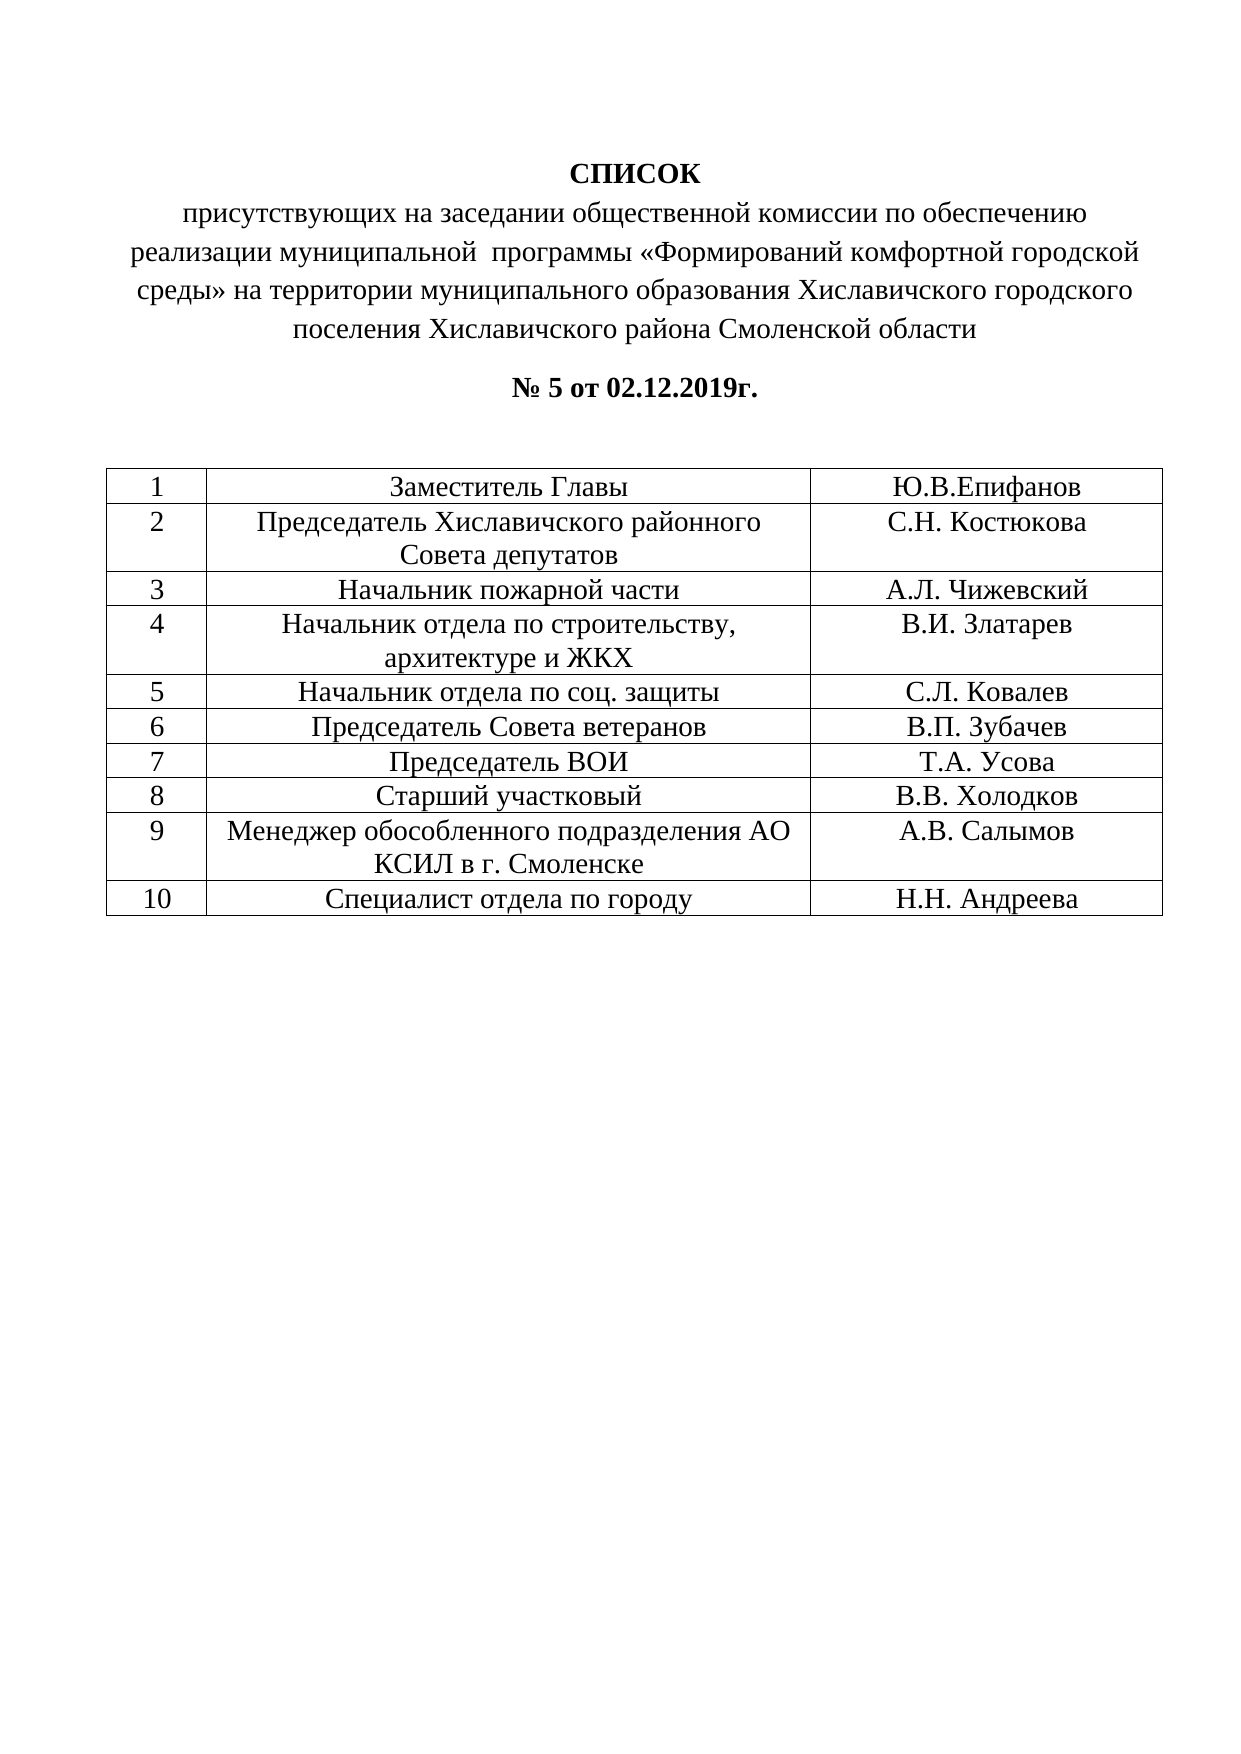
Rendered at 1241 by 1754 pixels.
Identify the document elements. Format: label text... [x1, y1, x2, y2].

table_cell В.В. Холодков [811, 778, 1162, 812]
table_cell 8 [107, 778, 206, 812]
table_cell Т.А. Усова [811, 744, 1162, 777]
table_cell А.Л. Чижевский [811, 572, 1162, 605]
table_cell Председатель Хиславичского районного Совета депутатов [207, 504, 810, 571]
table_header Ю.В.Епифанов [811, 469, 1162, 503]
table_cell 6 [107, 709, 206, 743]
table_cell Начальник отдела по соц. защиты [207, 675, 810, 708]
table_cell Председатель ВОИ [207, 744, 810, 777]
table_cell Председатель Совета ветеранов [207, 709, 810, 743]
table_cell 5 [107, 675, 206, 708]
table_cell 3 [107, 572, 206, 605]
table_cell В.П. Зубачев [811, 709, 1162, 743]
text присутствующих на заседании общественной комиссии по обеспечению реализации муниципальной программы «Формирований комфортной городской среды» на территории муниципального образования Хиславичского городского поселения Хиславичского района Смоленской области [118, 195, 1152, 344]
table_header Заместитель Главы [207, 469, 810, 503]
table_cell 9 [107, 813, 206, 880]
table_cell А.В. Салымов [811, 813, 1162, 880]
table_cell 4 [107, 606, 206, 673]
text СПИСОК [118, 157, 1152, 190]
table_header 1 [107, 469, 206, 503]
table_cell 10 [107, 881, 206, 914]
table_cell Начальник пожарной части [207, 572, 810, 605]
table_cell 2 [107, 504, 206, 571]
text № 5 от 02.12.2019г. [118, 370, 1152, 404]
table_cell 7 [107, 744, 206, 777]
table_cell С.Л. Ковалев [811, 675, 1162, 708]
table_cell Старший участковый [207, 778, 810, 812]
table_cell Менеджер обособленного подразделения АО КСИЛ в г. Смоленске [207, 813, 810, 880]
table_cell С.Н. Костюкова [811, 504, 1162, 571]
table_cell Начальник отдела по строительству, архитектуре и ЖКХ [207, 606, 810, 673]
table_cell Н.Н. Андреева [811, 881, 1162, 914]
table_cell Специалист отдела по городу [207, 881, 810, 914]
table_cell В.И. Златарев [811, 606, 1162, 673]
